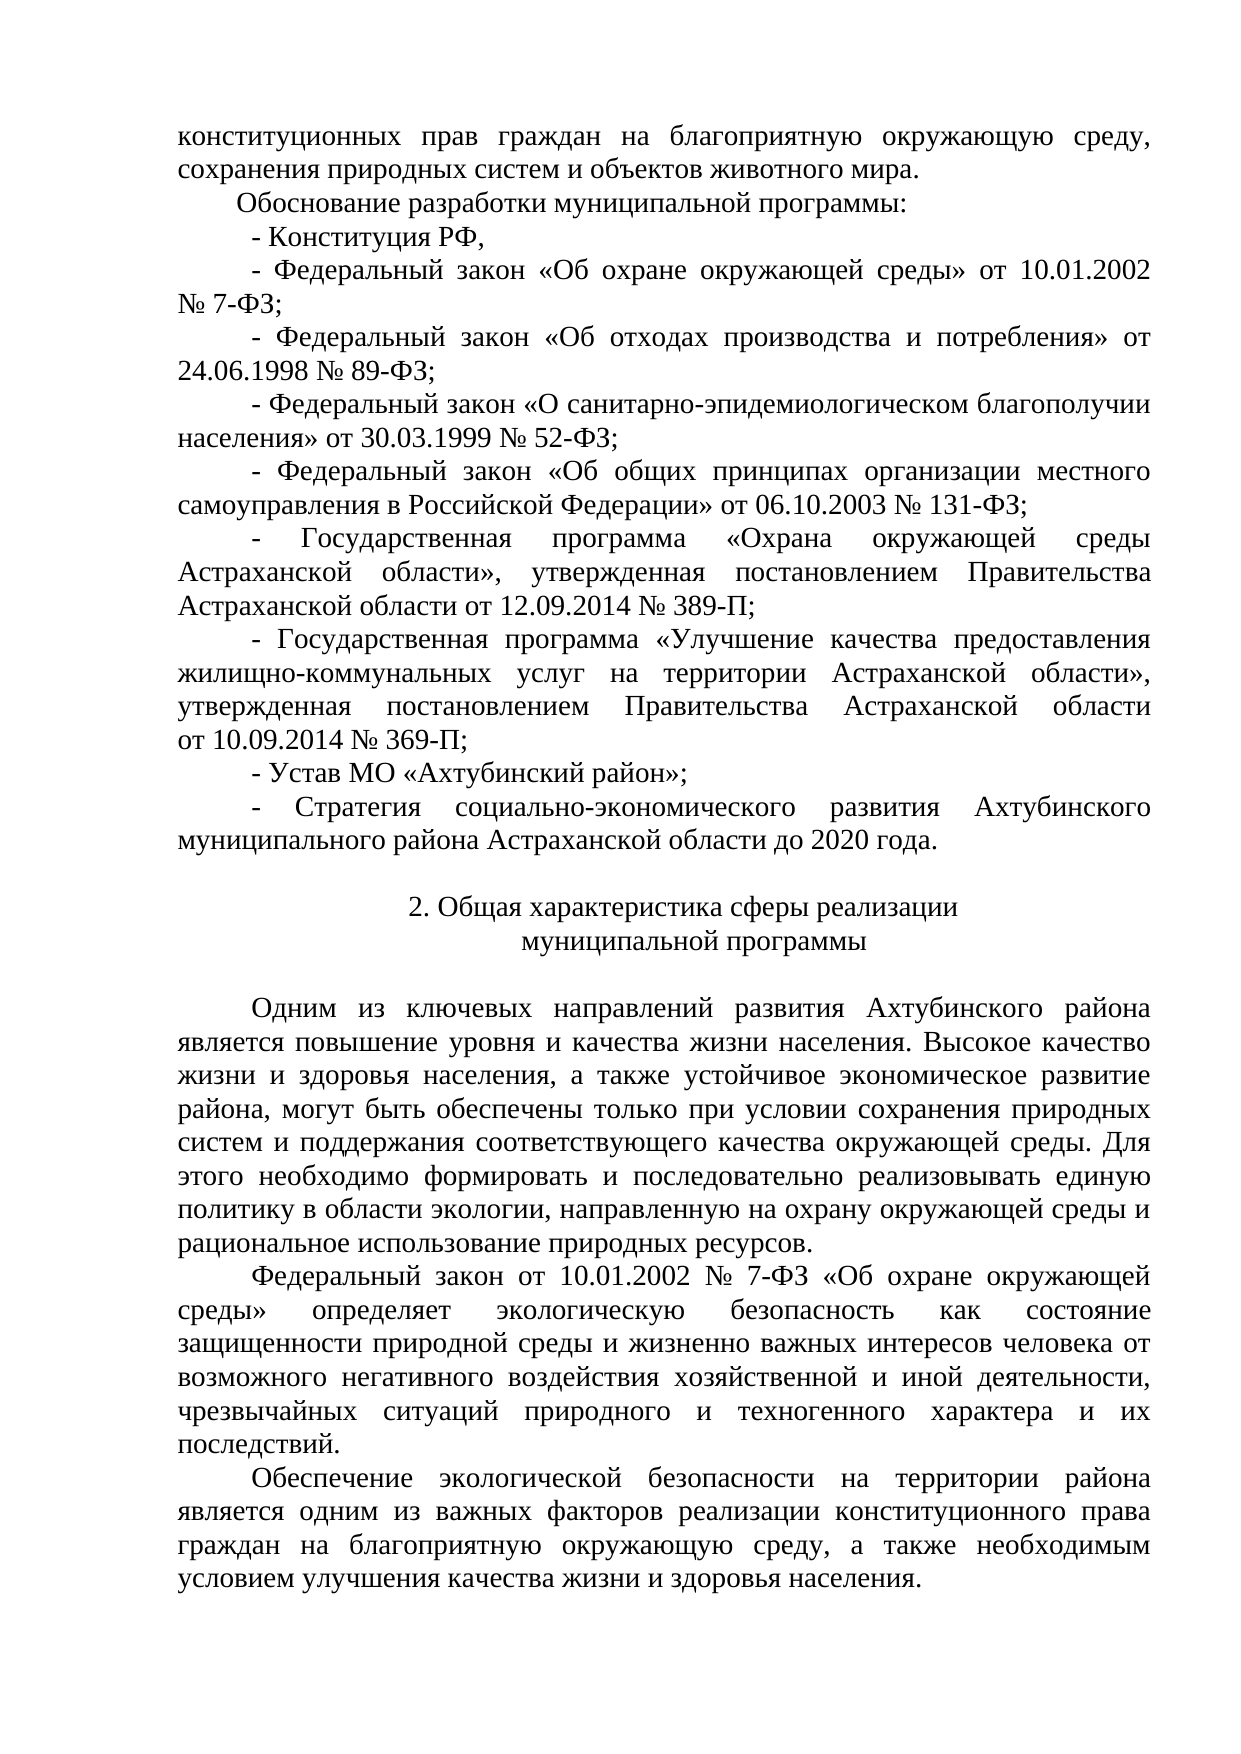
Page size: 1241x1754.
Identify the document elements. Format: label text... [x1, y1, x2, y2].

text - Государственная программа «Охрана окружающей среды Астраханской области», утвержденная постановлением Правительства Астраханской области от 12.09.2014 № 389-П; [177, 521, 1152, 621]
text - Государственная программа «Улучшение качества предоставления жилищно-коммунальных услуг на территории Астраханской области», утвержденная постановлением Правительства Астраханской области от 10.09.2014 № 369-П; [177, 621, 1152, 755]
text - Федеральный закон «Об общих принципах организации местного самоуправления в Российской Федерации» от 06.10.2003 № 131-ФЗ; [177, 453, 1152, 521]
text - Стратегия социально-экономического развития Ахтубинского муниципального района Астраханской области до 2020 года. [177, 789, 1152, 856]
text - Федеральный закон «О санитарно-эпидемиологическом благополучии населения» от 30.03.1999 № 52-ФЗ; [177, 386, 1152, 453]
text Обоснование разработки муниципальной программы: [236, 185, 1152, 219]
text Одним из ключевых направлений развития Ахтубинского района является повышение уровня и качества жизни населения. Высокое качество жизни и здоровья населения, а также устойчивое экономическое развитие района, могут быть обеспечены только при условии сохранения природных систем и поддержания соответствующего качества окружающей среды. Для этого необходимо формировать и последовательно реализовывать единую политику в области экологии, направленную на охрану окружающей среды и рациональное использование природных ресурсов. [177, 990, 1152, 1258]
text Обеспечение экологической безопасности на территории района является одним из важных факторов реализации конституционного права граждан на благоприятную окружающую среду, а также необходимым условием улучшения качества жизни и здоровья населения. [177, 1460, 1152, 1594]
text - Устав МО «Ахтубинский район»; [177, 755, 1152, 789]
text - Конституция РФ, [177, 219, 1152, 252]
text - Федеральный закон «Об охране окружающей среды» от 10.01.2002 № 7-ФЗ; [177, 252, 1152, 319]
list муниципальной программы [236, 923, 1152, 957]
text - Федеральный закон «Об отходах производства и потребления» от 24.06.1998 № 89-ФЗ; [177, 319, 1152, 386]
text 2. Общая характеристика сферы реализации [215, 889, 1152, 923]
text Федеральный закон от 10.01.2002 № 7-ФЗ «Об охране окружающей среды» определяет экологическую безопасность как состояние защищенности природной среды и жизненно важных интересов человека от возможного негативного воздействия хозяйственной и иной деятельности, чрезвычайных ситуаций природного и техногенного характера и их последствий. [177, 1258, 1152, 1460]
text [177, 118, 1152, 185]
